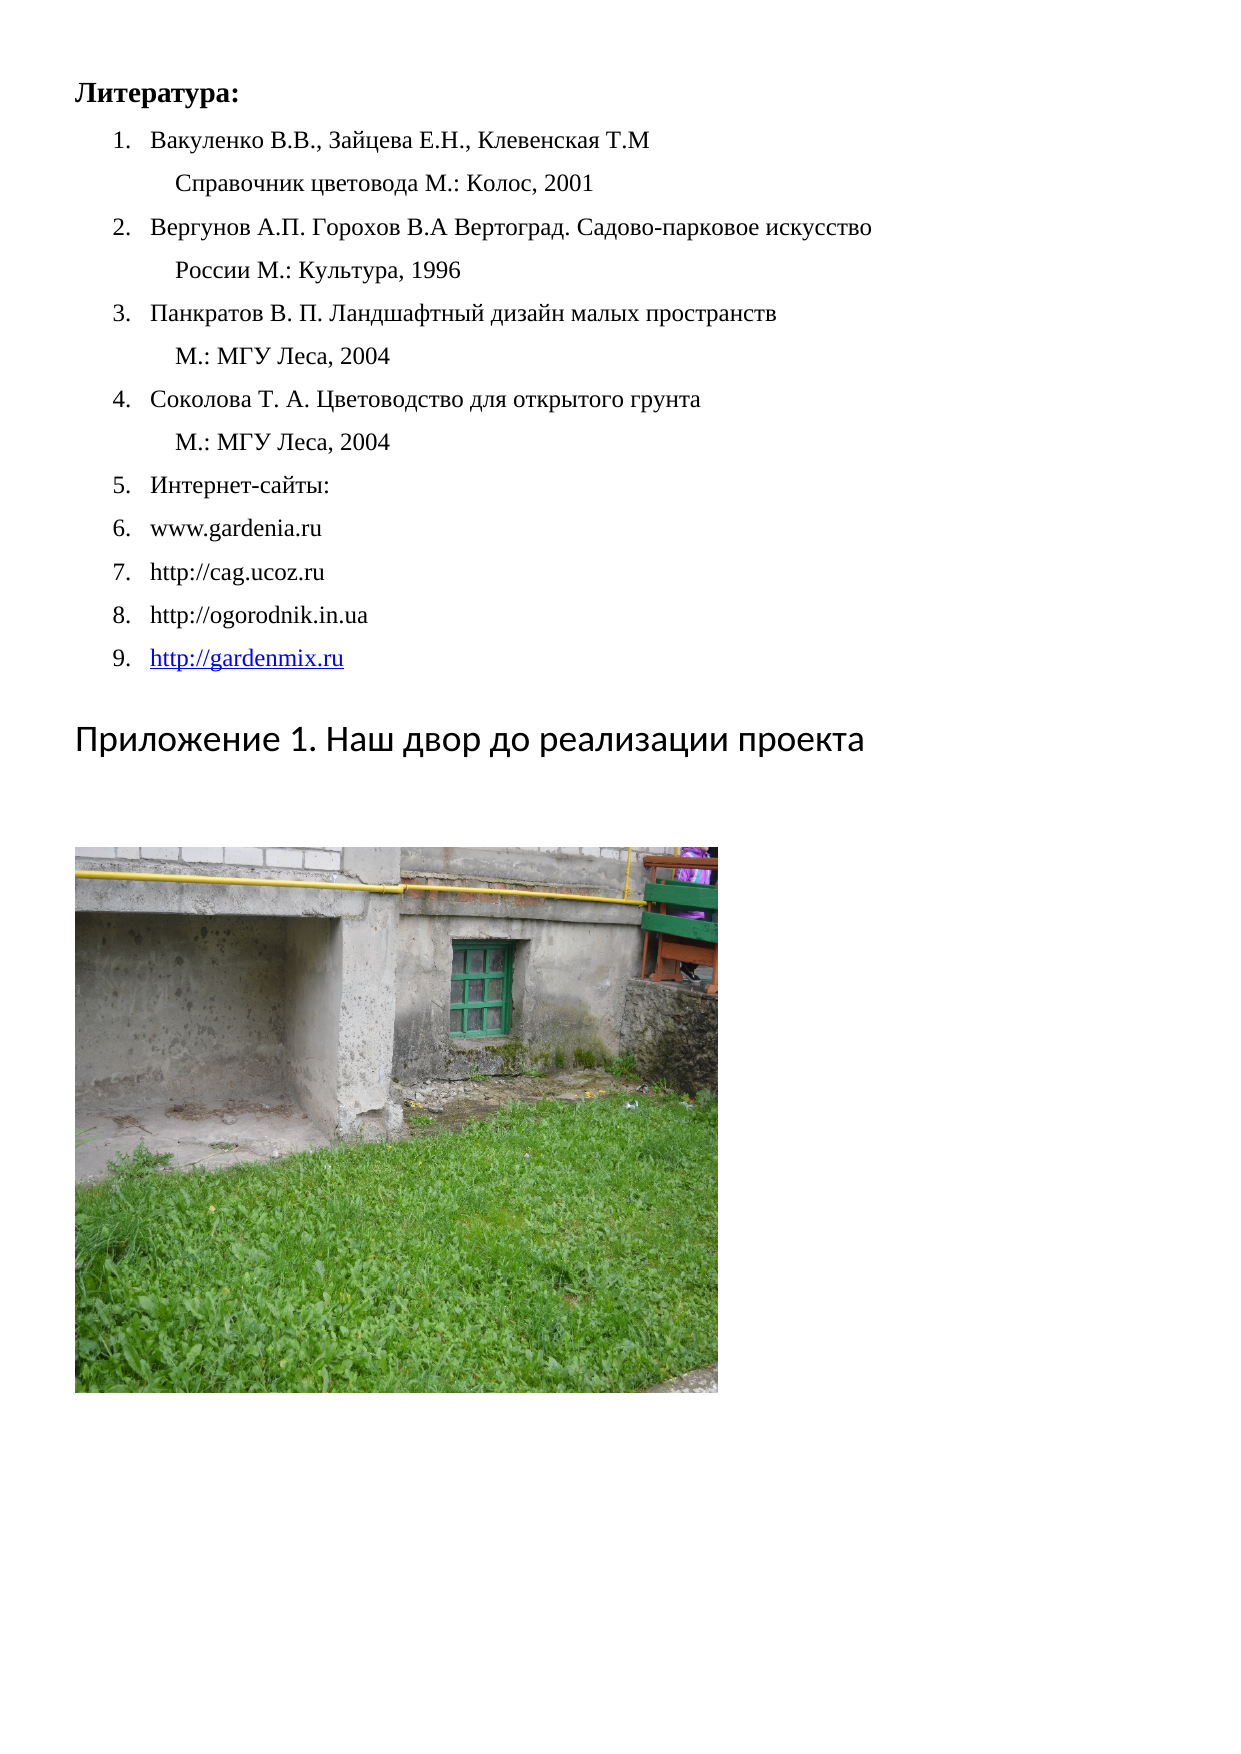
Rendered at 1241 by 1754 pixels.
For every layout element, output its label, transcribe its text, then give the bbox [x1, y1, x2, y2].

text Литература: [75, 75, 1165, 108]
list Панкратов В. П. Ландшафтный дизайн малых пространств М.: МГУ Леса, 2004 [112, 298, 1165, 370]
text Приложение 1. Наш двор до реализации проекта [75, 715, 1165, 761]
list Вакуленко В.В., Зайцева Е.Н., Клевенская Т.М Справочник цветовода М.: Колос, 2001 [112, 125, 1165, 197]
list www.gardenia.ru [112, 513, 1165, 542]
list http://ogorodnik.in.ua [112, 600, 1165, 628]
list Вергунов А.П. Горохов В.А Вертоград. Садово-парковое искусство России М.: Культура, 1996 [112, 212, 1165, 283]
picture [75, 847, 718, 1393]
list Соколова Т. А. Цветоводство для открытого грунта М.: МГУ Леса, 2004 [112, 384, 1165, 456]
list http://cag.ucoz.ru [112, 557, 1165, 585]
list http://gardenmix.ru [112, 643, 1165, 672]
list Интернет-сайты: [112, 470, 1165, 499]
